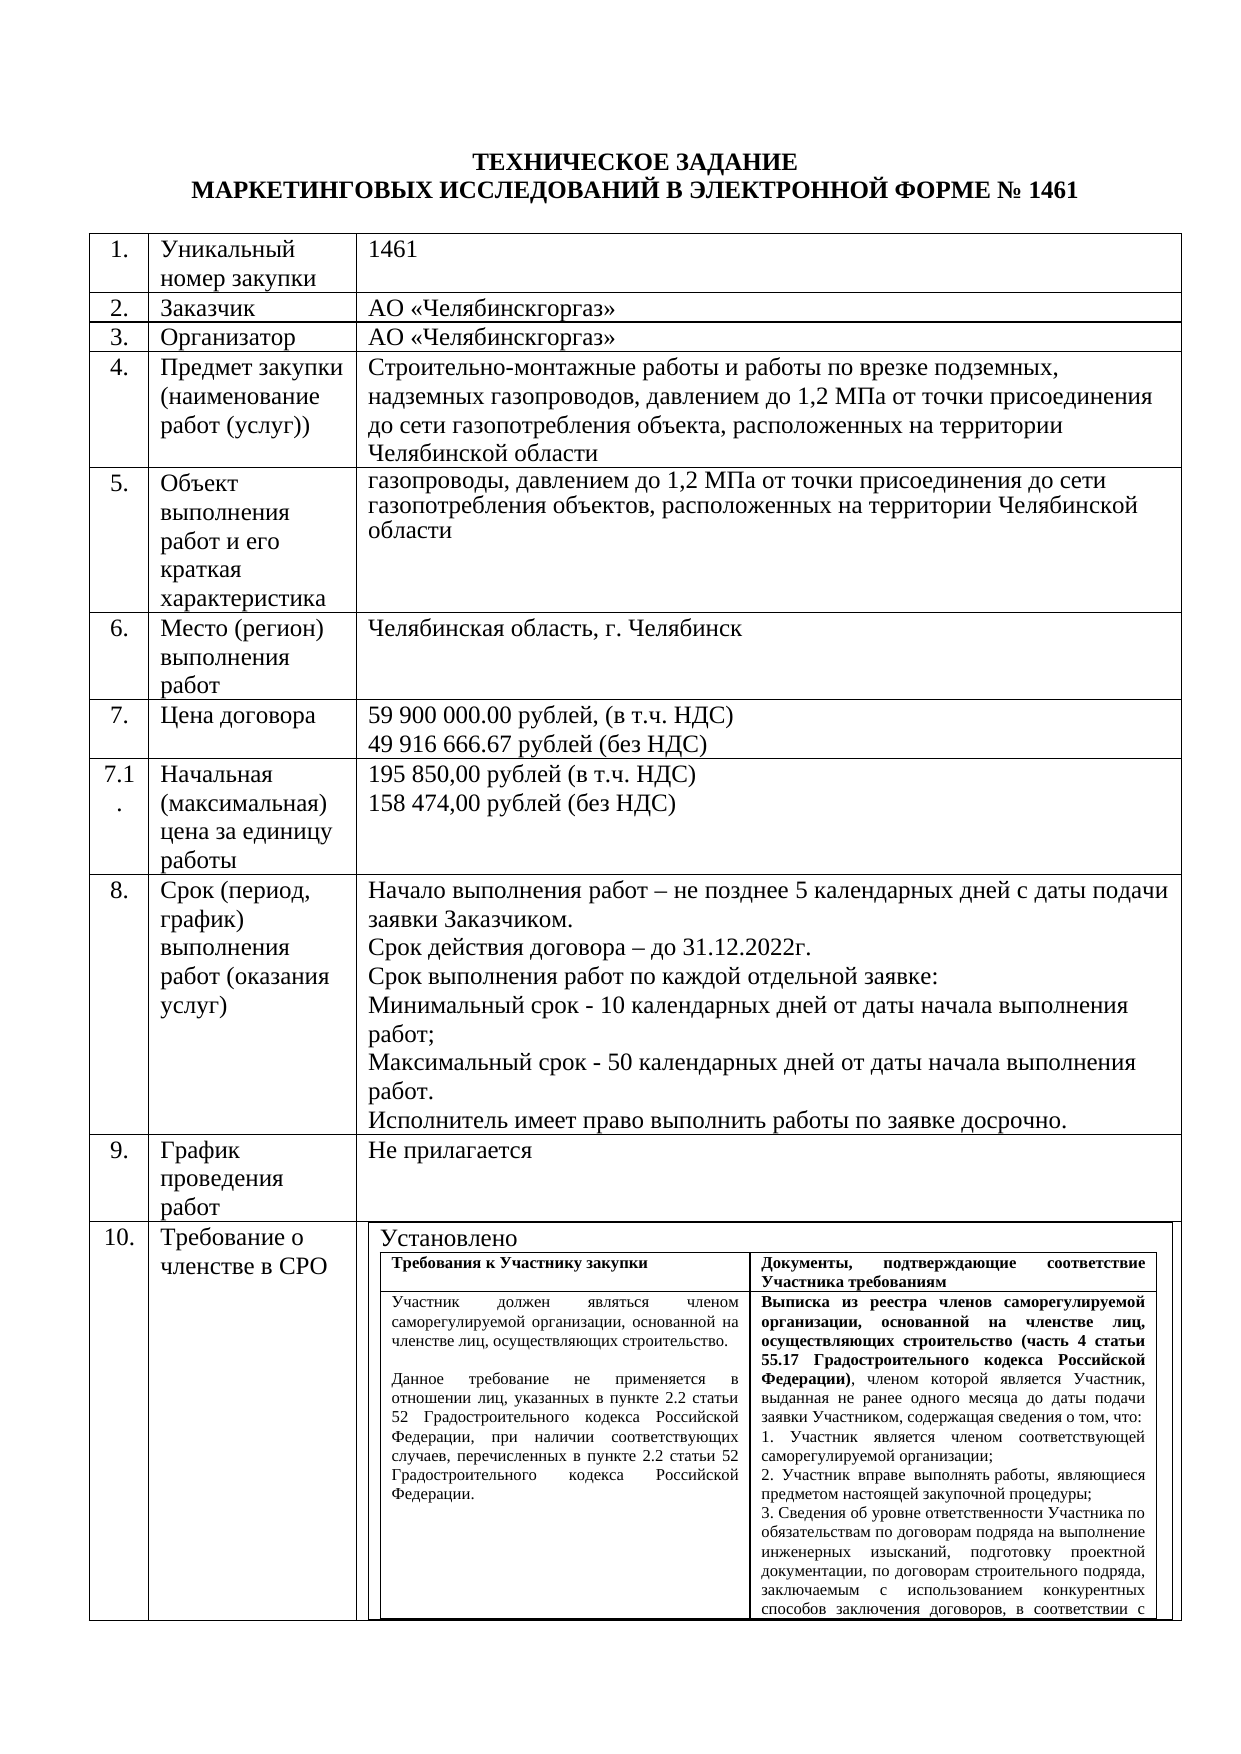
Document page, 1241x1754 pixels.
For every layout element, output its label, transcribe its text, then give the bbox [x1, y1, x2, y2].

table_cell Организатор [149, 323, 356, 351]
table_cell 8. [90, 875, 148, 1134]
table_cell [369, 1223, 1172, 1619]
table_cell Начало выполнения работ – не позднее 5 календарных дней с даты подачи заявки Заказчиком. Срок действия договора – до 31.12.2022г. Срок выполнения работ по каждой отдельной заявке: Минимальный срок - 10 календарных дней от даты начала выполнения работ; Максимальный срок - 50 календарных дней от даты начала выполнения работ. Исполнитель имеет право выполнить работы по заявке досрочно. [357, 875, 1181, 1134]
table_cell Предмет закупки (наименование работ (услуг)) [149, 352, 356, 467]
table_cell Начальная (максимальная) цена за единицу работы [149, 759, 356, 874]
text ТЕХНИЧЕСКОЕ ЗАДАНИЕ [89, 147, 1181, 176]
table_cell 3. [90, 323, 148, 351]
table_cell Цена договора [149, 700, 356, 758]
table_cell АО «Челябинскгоргаз» [357, 323, 1181, 351]
table_cell газопроводы, давлением до 1,2 МПа от точки присоединения до сети газопотребления объектов, расположенных на территории Челябинской области [357, 468, 1181, 612]
text МАРКЕТИНГОВЫХ ИССЛЕДОВАНИЙ В ЭЛЕКТРОННОЙ ФОРМЕ № 1461 [89, 176, 1181, 204]
table_cell Заказчик [149, 293, 356, 321]
table_cell 9. [90, 1135, 148, 1221]
table_cell 59 900 000.00 рублей, (в т.ч. НДС) 49 916 666.67 рублей (без НДС) [357, 700, 1181, 758]
table_cell 7. [90, 700, 148, 758]
table_cell График проведения работ [149, 1135, 356, 1221]
table_cell 5. [90, 468, 148, 612]
table_header Уникальный номер закупки [149, 234, 356, 292]
table_cell 4. [90, 352, 148, 467]
table_cell Место (регион) выполнения работ [149, 613, 356, 699]
table_header 1. [90, 234, 148, 292]
table_header 1461 [357, 234, 1181, 292]
table_cell Строительно-монтажные работы и работы по врезке подземных, надземных газопроводов, давлением до 1,2 МПа от точки присоединения до сети газопотребления объекта, расположенных на территории Челябинской области [357, 352, 1181, 467]
table_cell 195 850,00 рублей (в т.ч. НДС) 158 474,00 рублей (без НДС) [357, 759, 1181, 874]
table_cell [357, 1222, 368, 1620]
table_cell АО «Челябинскгоргаз» [357, 293, 1181, 321]
table_cell Срок (период, график) выполнения работ (оказания услуг) [149, 875, 356, 1134]
table_cell Объект выполнения работ и его краткая характеристика [149, 468, 356, 612]
table_cell 2. [90, 293, 148, 321]
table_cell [149, 1222, 356, 1620]
table_cell 10. [90, 1222, 148, 1620]
table_cell 6. [90, 613, 148, 699]
table_cell Не прилагается [357, 1135, 1181, 1221]
table_cell 7.1. [90, 759, 148, 874]
table_cell Челябинская область, г. Челябинск [357, 613, 1181, 699]
table_cell [1173, 1222, 1181, 1620]
